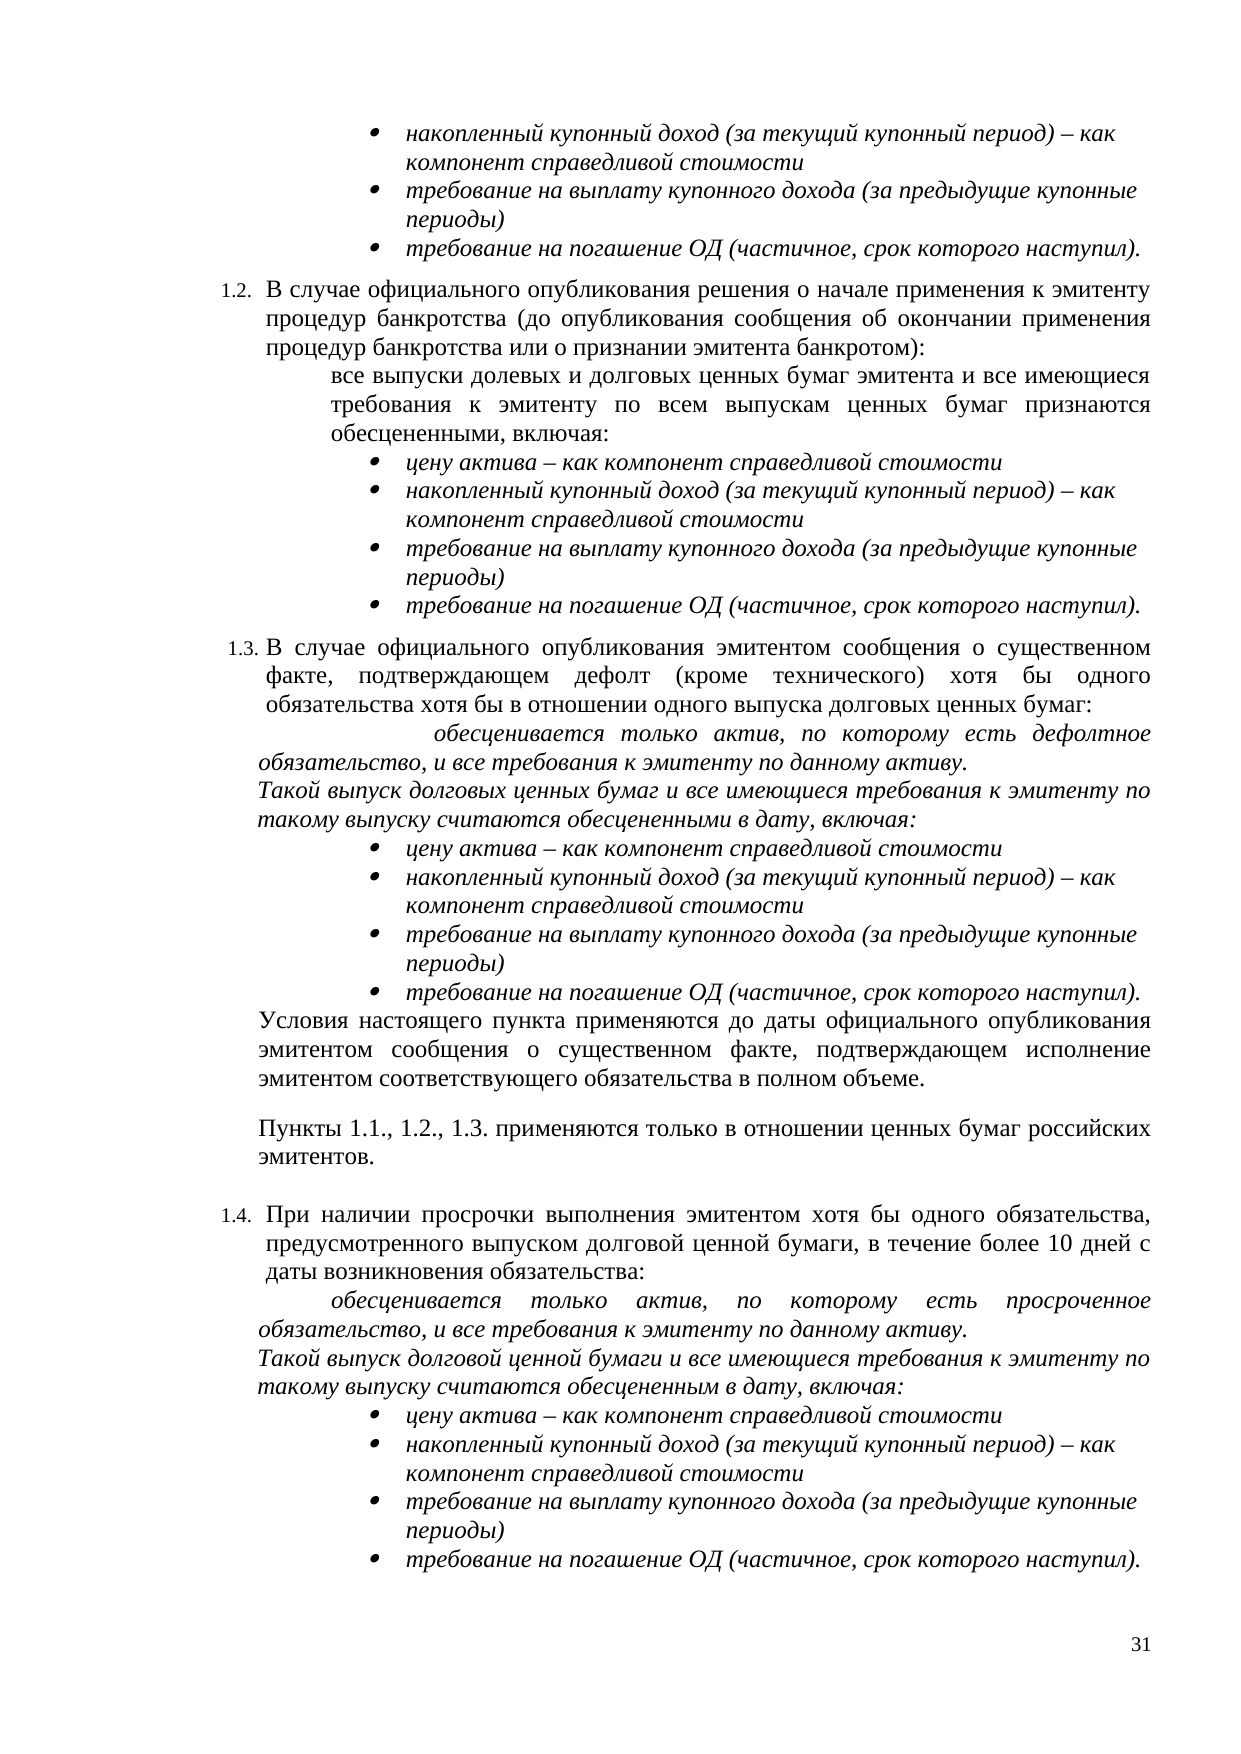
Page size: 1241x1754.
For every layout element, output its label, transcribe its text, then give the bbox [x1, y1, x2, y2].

list накопленный купонный доход (за текущий купонный период) – как компонент справедливой стоимости [368, 862, 1152, 919]
list требование на погашение ОД (частичное, срок которого наступил). [368, 1544, 1152, 1573]
list требование на выплату купонного дохода (за предыдущие купонные периоды) [368, 176, 1152, 233]
list требование на погашение ОД (частичное, срок которого наступил). [368, 591, 1152, 619]
list цену актива – как компонент справедливой стоимости [368, 1400, 1152, 1429]
list накопленный купонный доход (за текущий купонный период) – как компонент справедливой стоимости [368, 476, 1152, 533]
list требование на выплату купонного дохода (за предыдущие купонные периоды) [368, 919, 1152, 977]
list Условия настоящего пункта применяются до даты официального опубликования эмитентом сообщения о существенном факте, подтверждающем исполнение эмитентом соответствующего обязательства в полном объеме. [258, 1006, 1152, 1092]
list требование на погашение ОД (частичное, срок которого наступил). [368, 233, 1152, 262]
list При наличии просрочки выполнения эмитентом хотя бы одного обязательства, предусмотренного выпуском долговой ценной бумаги, в течение более 10 дней с даты возникновения обязательства: [221, 1199, 1152, 1285]
list требование на выплату купонного дохода (за предыдущие купонные периоды) [368, 533, 1152, 591]
list требование на выплату купонного дохода (за предыдущие купонные периоды) [368, 1486, 1152, 1544]
list цену актива – как компонент справедливой стоимости [368, 447, 1152, 476]
list накопленный купонный доход (за текущий купонный период) – как компонент справедливой стоимости [368, 118, 1152, 176]
list обесценивается только актив, по которому есть просроченное обязательство, и все требования к эмитенту по данному активу. [258, 1285, 1152, 1343]
list Такой выпуск долговой ценной бумаги и все имеющиеся требования к эмитенту по такому выпуску считаются обесцененным в дату, включая: [257, 1343, 1152, 1400]
list Такой выпуск долговых ценных бумаг и все имеющиеся требования к эмитенту по такому выпуску считаются обесцененными в дату, включая: [257, 776, 1152, 833]
list В случае официального опубликования эмитентом сообщения о существенном факте, подтверждающем дефолт (кроме технического) хотя бы одного обязательства хотя бы в отношении одного выпуска долговых ценных бумаг: [227, 632, 1152, 718]
list требование на погашение ОД (частичное, срок которого наступил). [368, 977, 1152, 1006]
list В случае официального опубликования решения о начале применения к эмитенту процедур банкротства (до опубликования сообщения об окончании применения процедур банкротства или о признании эмитента банкротом): [221, 274, 1152, 361]
list Пункты 1.1., 1.2., 1.3. применяются только в отношении ценных бумаг российских эмитентов. [258, 1113, 1152, 1170]
list цену актива – как компонент справедливой стоимости [368, 833, 1152, 862]
list обесценивается только актив, по которому есть дефолтное обязательство, и все требования к эмитенту по данному активу. [258, 718, 1152, 776]
list накопленный купонный доход (за текущий купонный период) – как компонент справедливой стоимости [368, 1429, 1152, 1486]
